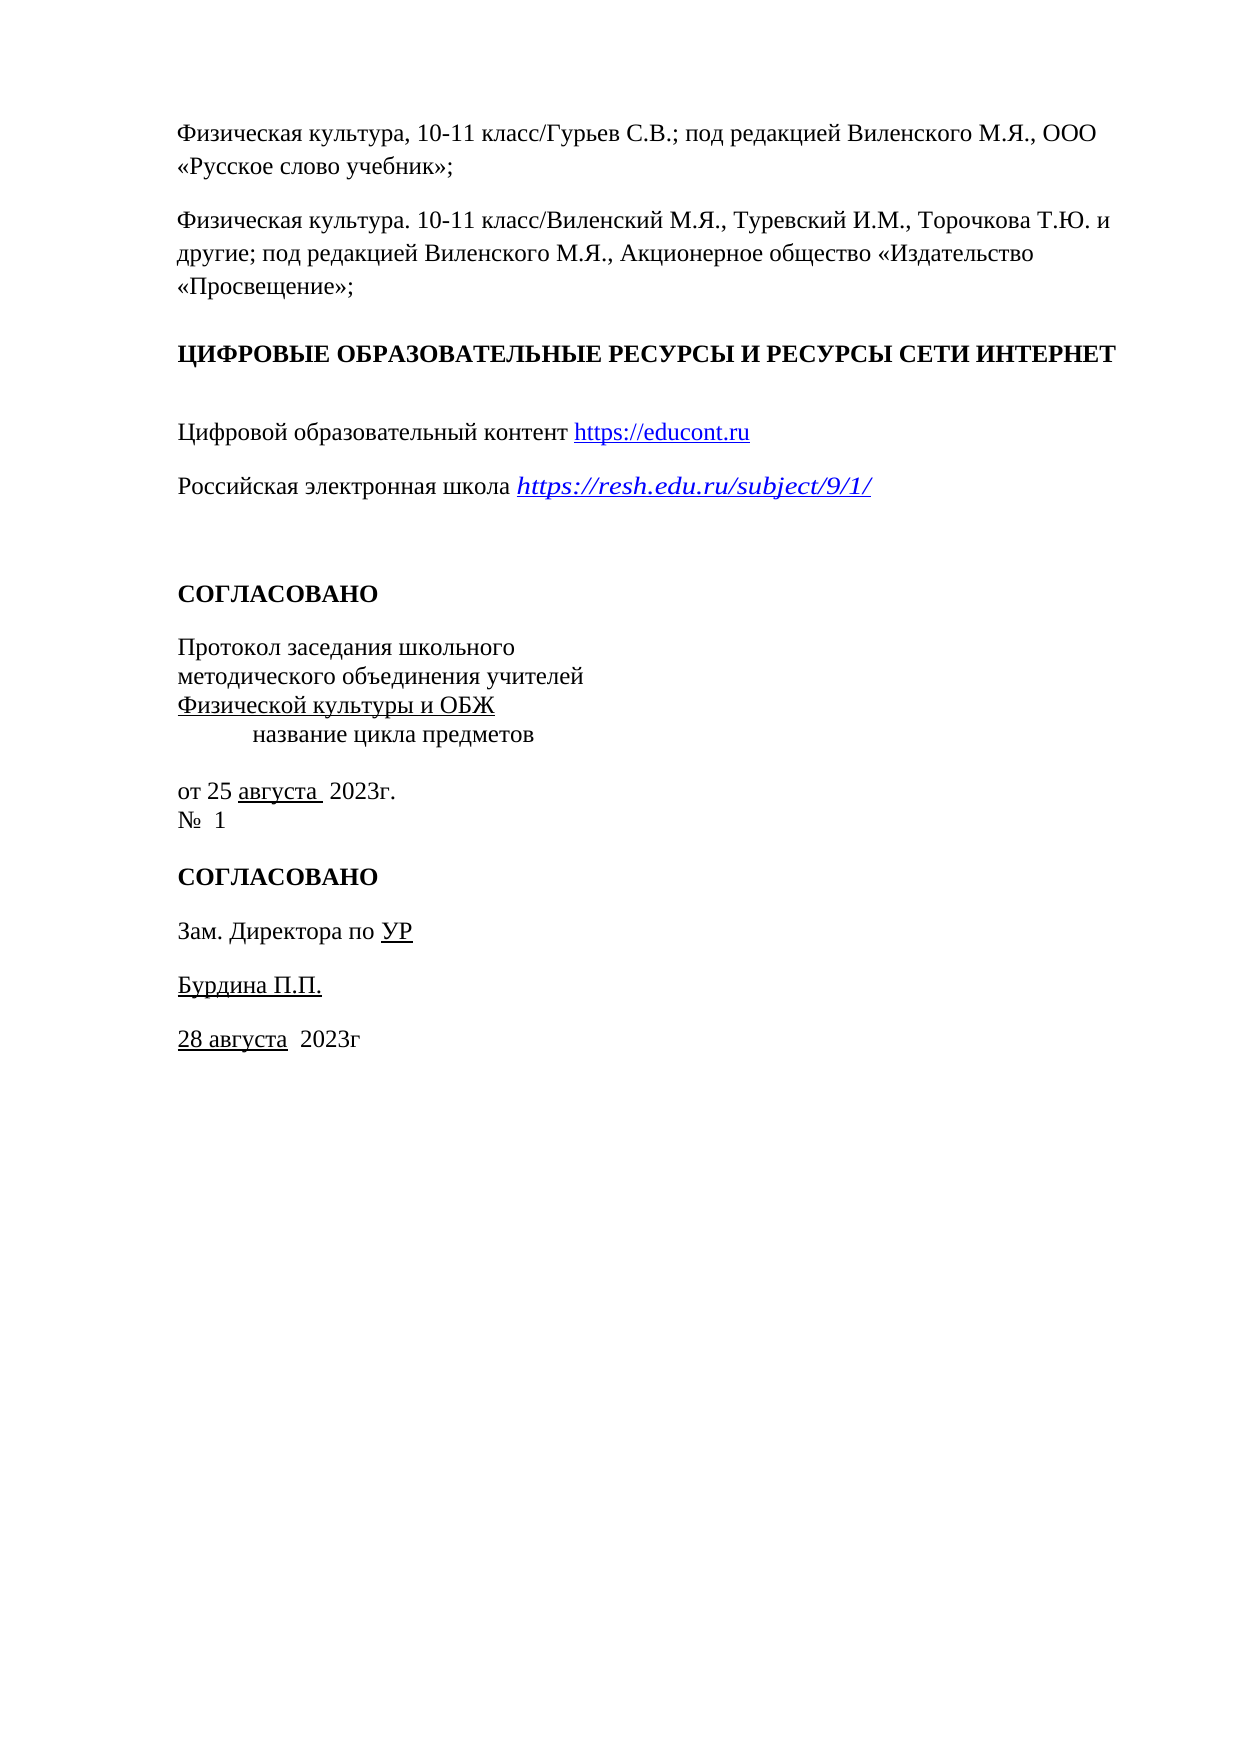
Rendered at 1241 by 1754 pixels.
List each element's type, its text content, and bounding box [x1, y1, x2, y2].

text название цикла предметов [177, 719, 1152, 747]
text Зам. Директора по УР [177, 916, 1152, 945]
text СОГЛАСОВАНО [177, 862, 1152, 891]
text Физическая культура. 10-11 класс/Виленский М.Я., Туревский И.М., Торочкова Т.Ю. и другие; под редакцией Виленского М.Я., Акционерное общество «Издательство «Просвещение»; [177, 205, 1151, 300]
text от 25 августа 2023г. [177, 776, 1152, 805]
text 28 августа 2023г [177, 1024, 1152, 1053]
text ЦИФРОВЫЕ ОБРАЗОВАТЕЛЬНЫЕ РЕСУРСЫ И РЕСУРСЫ СЕТИ ИНТЕРНЕТ [177, 339, 1152, 367]
text СОГЛАСОВАНО [177, 579, 1152, 607]
text Цифровой образовательный контент https://educont.ru [177, 417, 1114, 446]
text Протокол заседания школьного [177, 632, 1152, 661]
text Российская электронная школа https://resh.edu.ru/subject/9/1/ [177, 471, 1152, 500]
text № 1 [177, 805, 1152, 834]
text Физической культуры и ОБЖ [177, 690, 1152, 719]
text Физическая культура, 10-11 класс/Гурьев С.В.; под редакцией Виленского М.Я., ООО «Русское слово учебник»; [177, 118, 1151, 180]
text методического объединения учителей [177, 661, 1152, 690]
text Бурдина П.П. [177, 970, 1152, 999]
